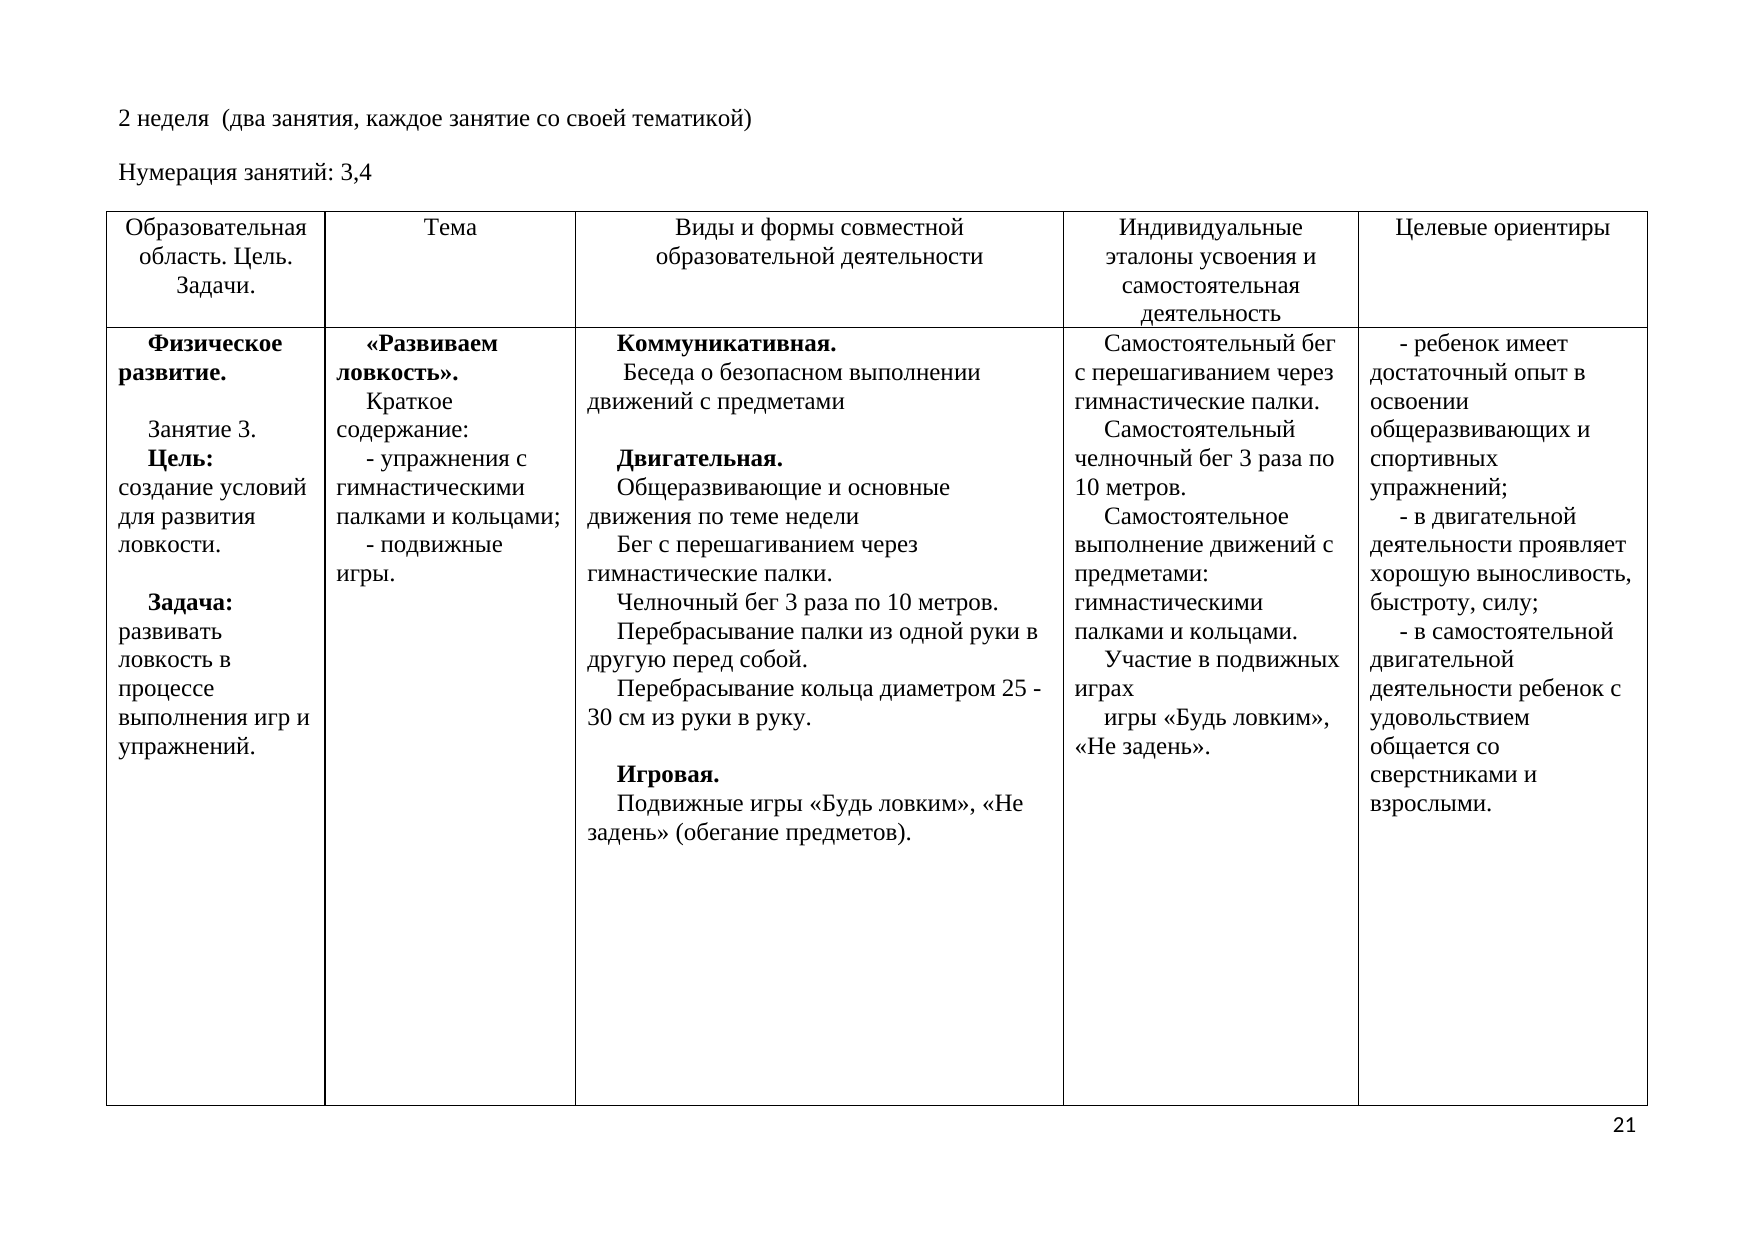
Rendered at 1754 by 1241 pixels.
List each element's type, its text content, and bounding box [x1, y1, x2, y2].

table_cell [1359, 328, 1647, 1104]
table_header Виды и формы совместной образовательной деятельности [576, 212, 1063, 327]
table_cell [1064, 328, 1358, 1104]
table_header Целевые ориентиры [1359, 212, 1647, 327]
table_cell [326, 328, 575, 1104]
table_header Образовательная область. Цель. Задачи. [107, 212, 324, 327]
table_header Тема [326, 212, 575, 327]
table_header Индивидуальные эталоны усвоения и самостоятельная деятельность [1064, 212, 1358, 327]
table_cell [107, 328, 324, 1104]
text 2 неделя (два занятия, каждое занятие со своей тематикой) [118, 103, 1636, 132]
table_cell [576, 328, 1063, 1104]
text Нумерация занятий: 3,4 [118, 157, 1636, 186]
